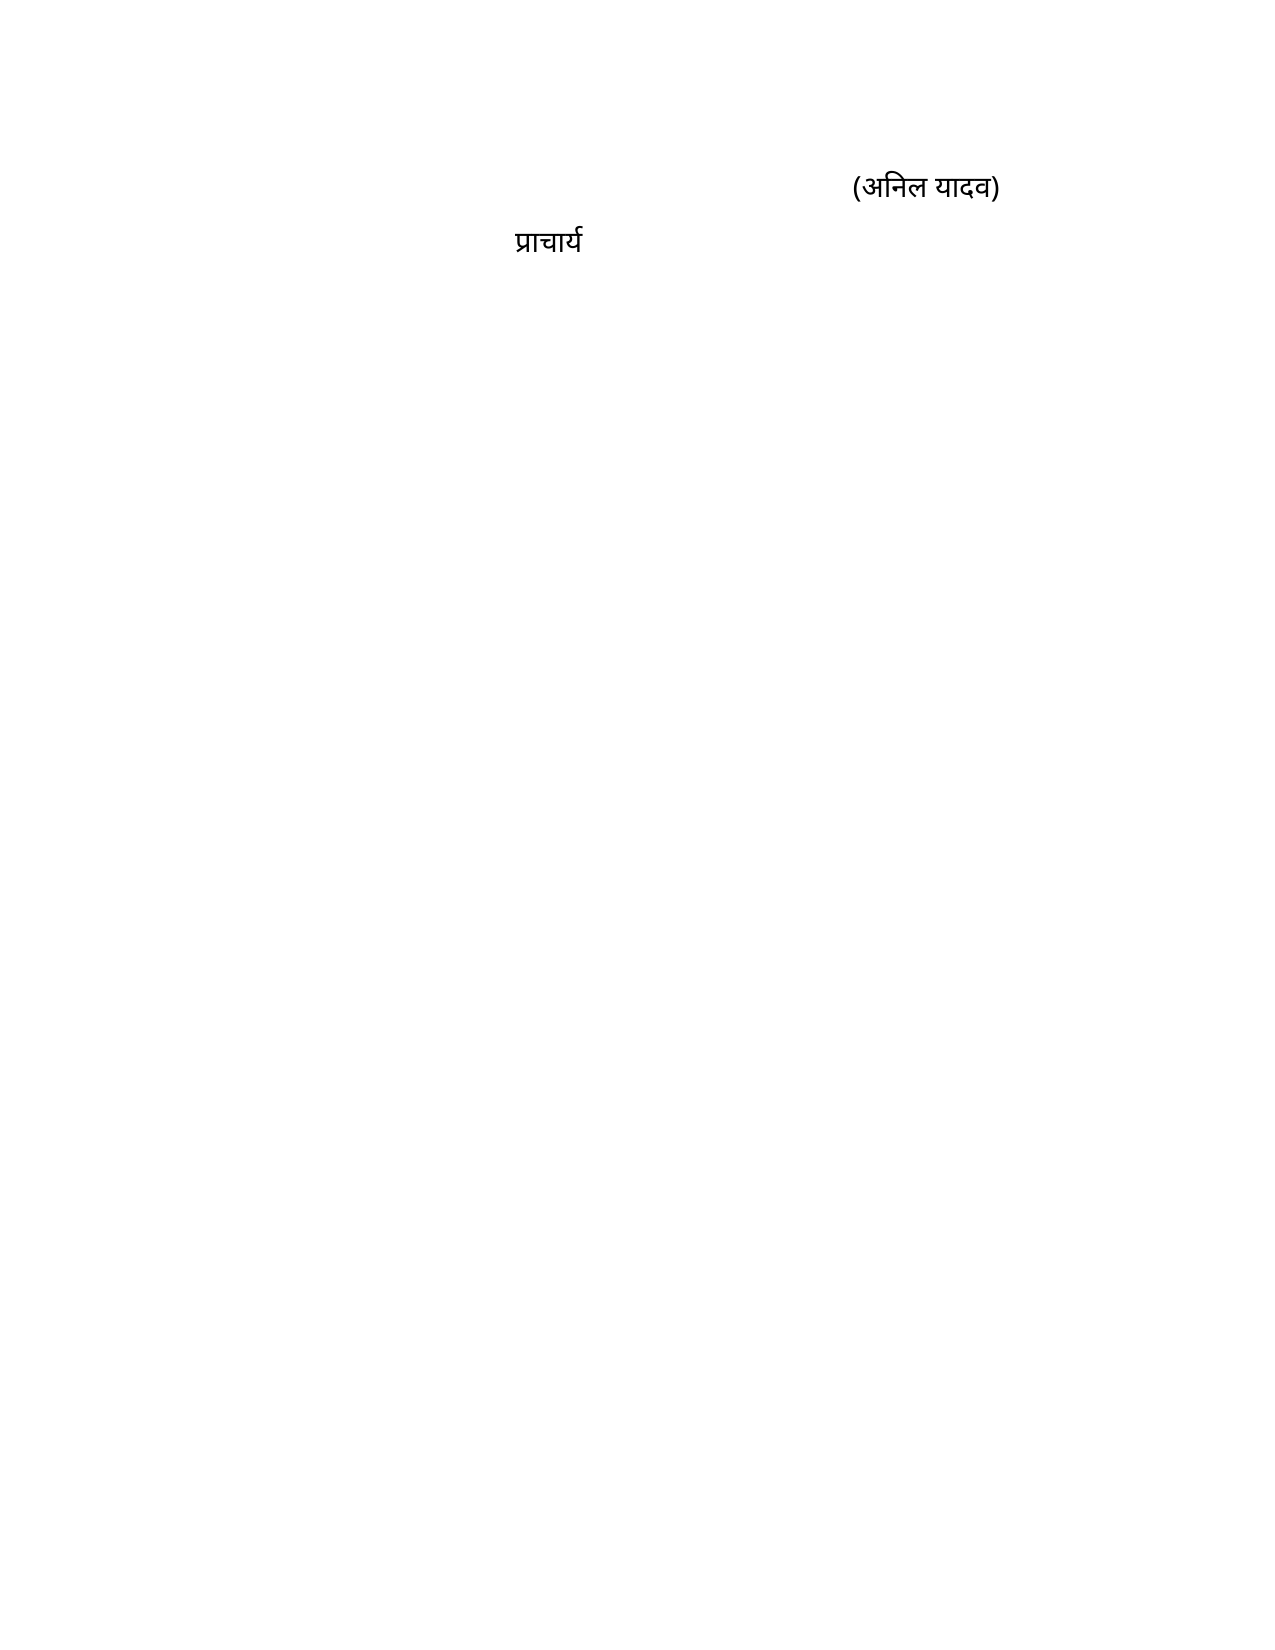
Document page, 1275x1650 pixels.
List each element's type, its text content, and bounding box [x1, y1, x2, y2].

text (अनिल यादव) [75, 166, 1200, 209]
text प्राचार्य [75, 226, 1200, 264]
